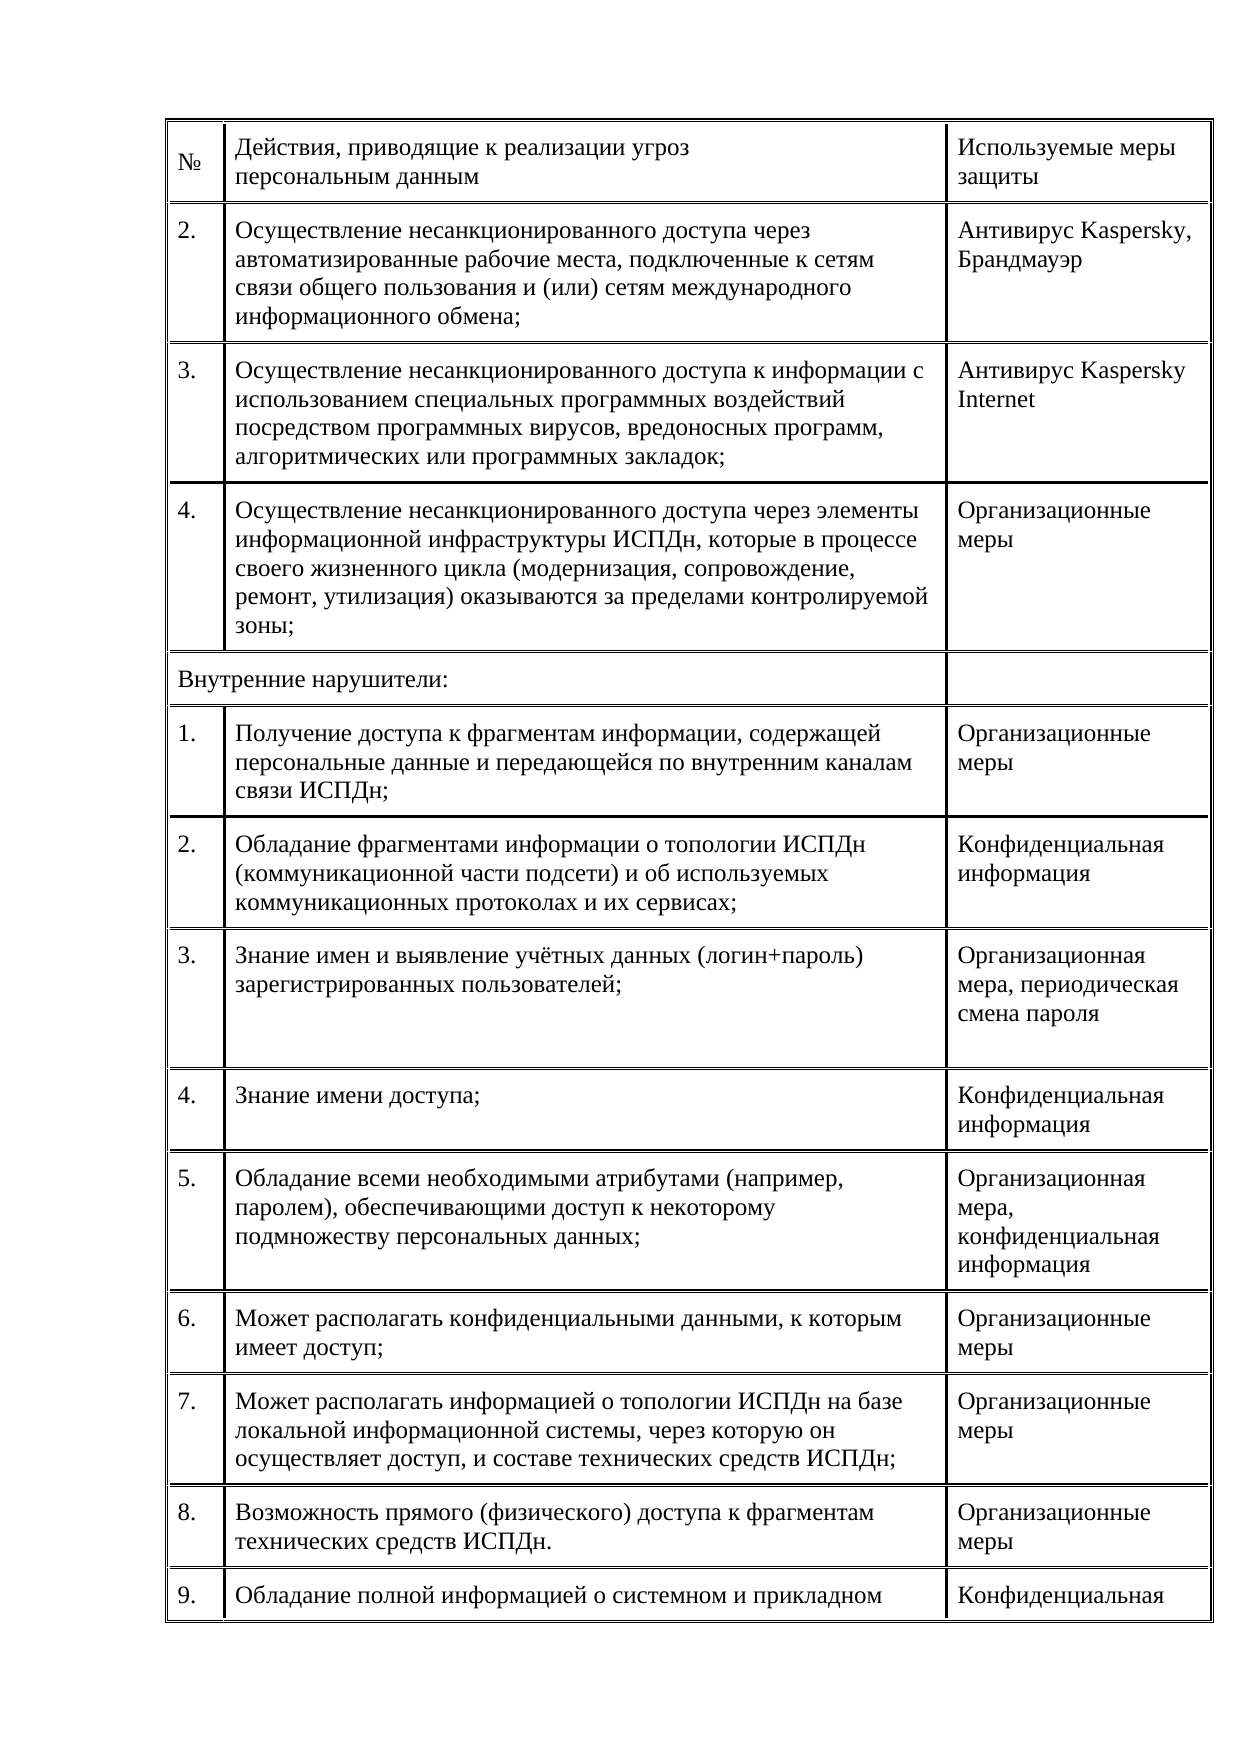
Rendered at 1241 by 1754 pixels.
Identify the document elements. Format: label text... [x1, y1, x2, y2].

table_cell Обладание всеми необходимыми атрибутами (например, паролем), обеспечивающими доступ к некоторому подмножеству персональных данных; [226, 1153, 945, 1289]
table_cell 2. [168, 815, 223, 926]
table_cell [946, 1566, 1212, 1619]
table_cell Знание имени доступа; [226, 1070, 945, 1149]
table_header Действия, приводящие к реализации угроз персональным данным [224, 122, 946, 201]
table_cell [224, 1569, 946, 1619]
table_cell Антивирус Kaspersky Internet [946, 341, 1212, 481]
table_header Используемые меры защиты [946, 122, 1210, 201]
table_cell Конфиденциальная информация [948, 1066, 1211, 1149]
table_cell 2. [166, 201, 224, 341]
table_cell Организационные меры [946, 1372, 1212, 1483]
table_cell 1. [166, 704, 224, 815]
table_cell Осуществление несанкционированного доступа через автоматизированные рабочие места, подключенные к сетям связи общего пользования и (или) сетям международного информационного обмена; [226, 204, 945, 341]
table_cell Возможность прямого (физического) доступа к фрагментам технических средств ИСПДн. [226, 1487, 945, 1566]
table_cell Знание имен и выявление учётных данных (логин+пароль) зарегистрированных пользователей; [226, 930, 945, 1066]
table_cell Антивирус Kaspersky, Брандмауэр [946, 201, 1212, 341]
table_header № [168, 120, 224, 201]
table_cell Осуществление несанкционированного доступа через элементы информационной инфраструктуры ИСПДн, которые в процессе своего жизненного цикла (модернизация, сопровождение, ремонт, утилизация) оказываются за пределами контролируемой зоны; [226, 484, 945, 650]
table_cell Конфиденциальная информация [948, 815, 1210, 926]
table_cell Может располагать информацией о топологии ИСПДн на базе локальной информационной системы, через которую он осуществляет доступ, и составе технических средств ИСПДн; [226, 1375, 945, 1483]
table_cell Может располагать конфиденциальными данными, к которым имеет доступ; [226, 1293, 945, 1372]
table_cell Организационная мера, конфиденциальная информация [948, 1149, 1211, 1289]
table_cell Получение доступа к фрагментам информации, содержащей персональные данные и передающейся по внутренним каналам связи ИСПДн; [226, 707, 945, 815]
table_cell 3. [166, 341, 224, 481]
table_cell 4. [168, 1066, 223, 1149]
table_cell Обладание фрагментами информации о топологии ИСПДн (коммуникационной части подсети) и об используемых коммуникационных протоколах и их сервисах; [226, 818, 945, 926]
table_cell Внутренние нарушители: [166, 650, 946, 704]
table_cell 3. [168, 926, 223, 1066]
table_cell Организационные меры [946, 704, 1212, 815]
table_cell Организационные меры [948, 1289, 1211, 1372]
table_cell 9. [166, 1566, 224, 1619]
table_cell Организационные меры [948, 481, 1210, 650]
table_cell Организационные меры [948, 1483, 1211, 1566]
table_cell [946, 650, 1212, 704]
table_cell 6. [168, 1289, 223, 1372]
table_cell Организационная мера, периодическая смена пароля [948, 926, 1211, 1066]
table_cell 7. [166, 1372, 224, 1483]
table_cell 5. [168, 1149, 223, 1289]
table_cell 4. [168, 481, 223, 650]
table_cell Осуществление несанкционированного доступа к информации с использованием специальных программных воздействий посредством программных вирусов, вредоносных программ, алгоритмических или программных закладок; [226, 344, 945, 481]
table_cell 8. [168, 1483, 223, 1566]
